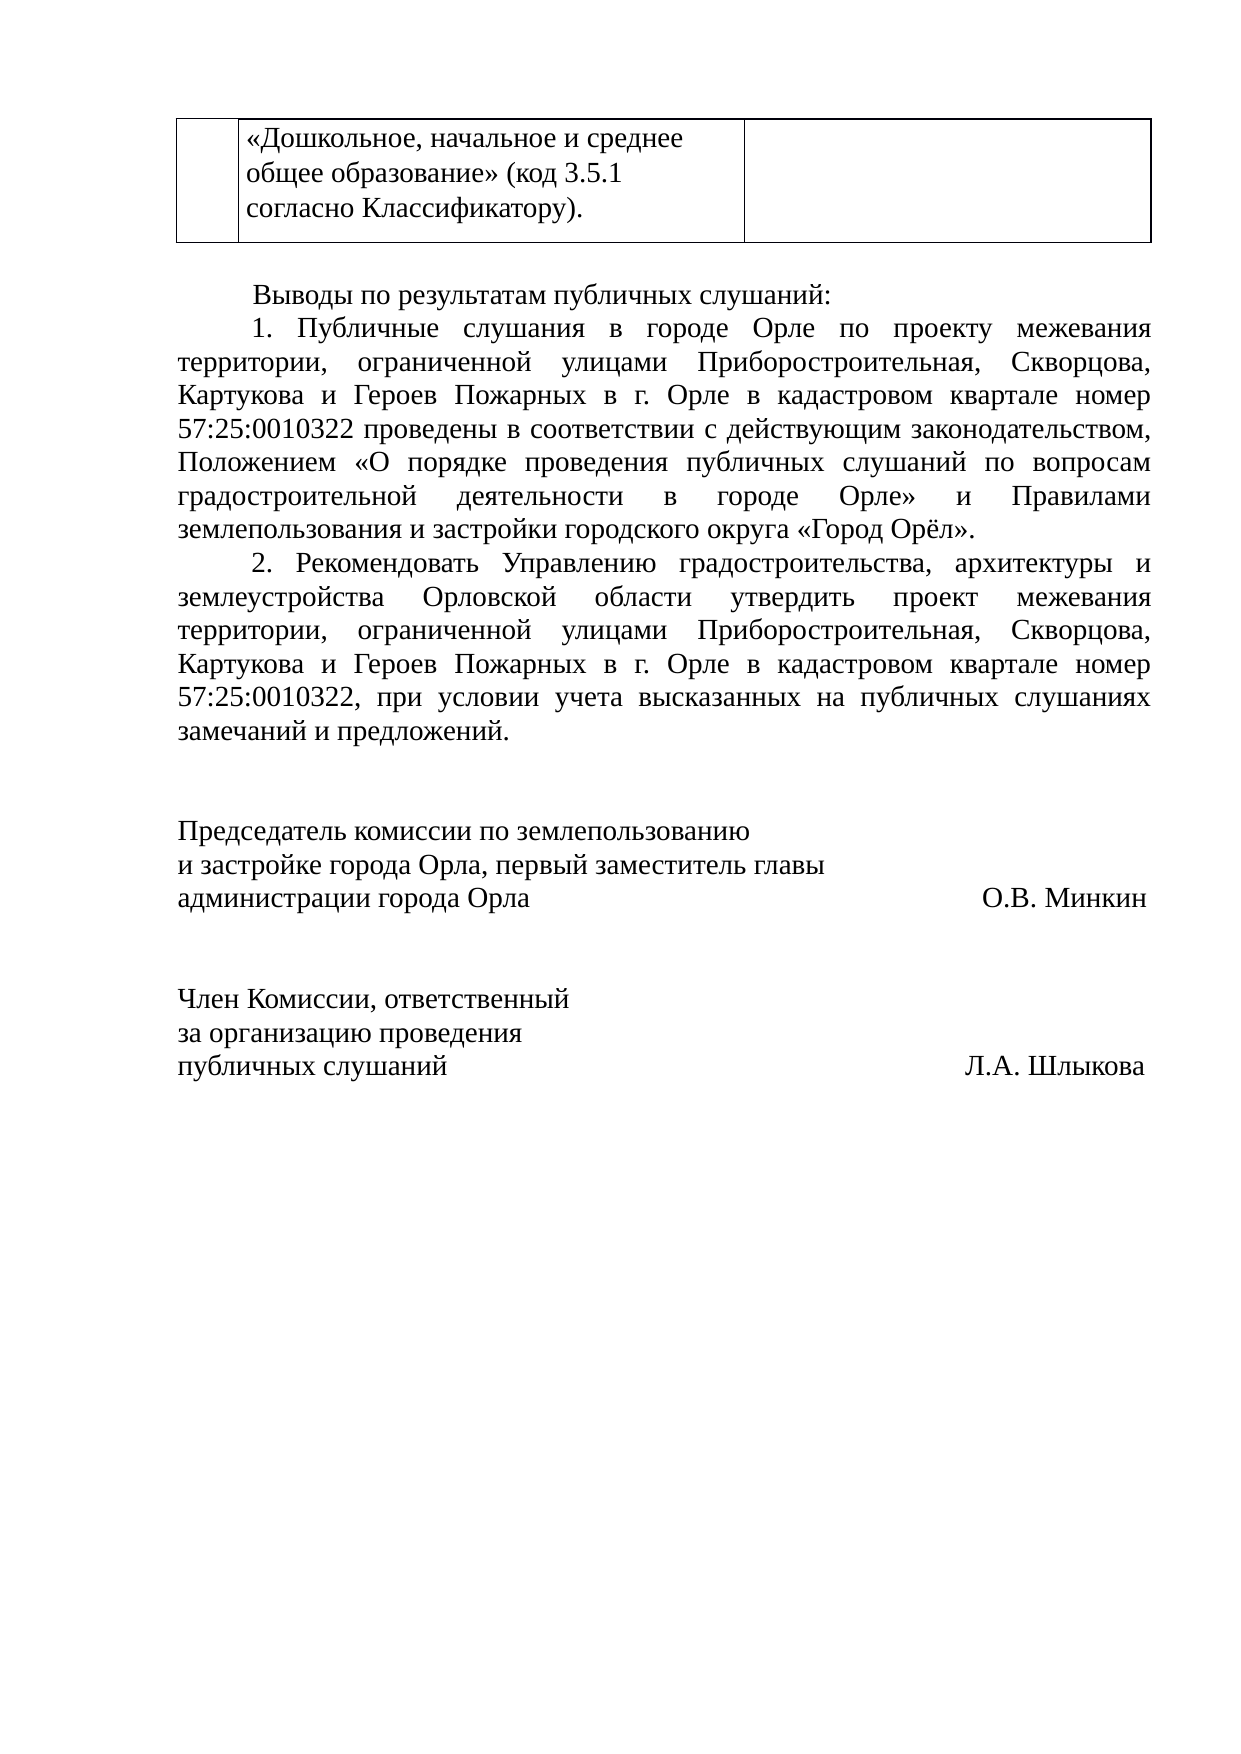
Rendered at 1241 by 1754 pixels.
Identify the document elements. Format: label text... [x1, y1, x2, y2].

text администрации города Орла О.В. Минкин [177, 881, 1152, 914]
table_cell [239, 120, 744, 242]
text Выводы по результатам публичных слушаний: [252, 277, 1152, 310]
text и застройке города Орла, первый заместитель главы [177, 847, 1152, 881]
text публичных слушаний Л.А. Шлыкова [177, 1048, 1152, 1082]
text за организацию проведения [177, 1015, 1152, 1048]
text Председатель комиссии по землепользованию [177, 813, 1152, 847]
table_cell 1. [177, 119, 238, 242]
text Член Комиссии, ответственный [177, 981, 1152, 1015]
text 2. Рекомендовать Управлению градостроительства, архитектуры и землеустройства Орловской области утвердить проект межевания территории, ограниченной улицами Приборостроительная, Скворцова, Картукова и Героев Пожарных в г. Орле в кадастровом квартале номер 57:25:0010322, при условии учета высказанных на публичных слушаниях замечаний и предложений. [177, 545, 1152, 746]
text 1. Публичные слушания в городе Орле по проекту межевания территории, ограниченной улицами Приборостроительная, Скворцова, Картукова и Героев Пожарных в г. Орле в кадастровом квартале номер 57:25:0010322 проведены в соответствии с действующим законодательством, Положением «О порядке проведения публичных слушаний по вопросам градостроительной деятельности в городе Орле» и Правилами землепользования и застройки городского округа «Город Орёл». [177, 310, 1152, 545]
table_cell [745, 120, 1150, 242]
